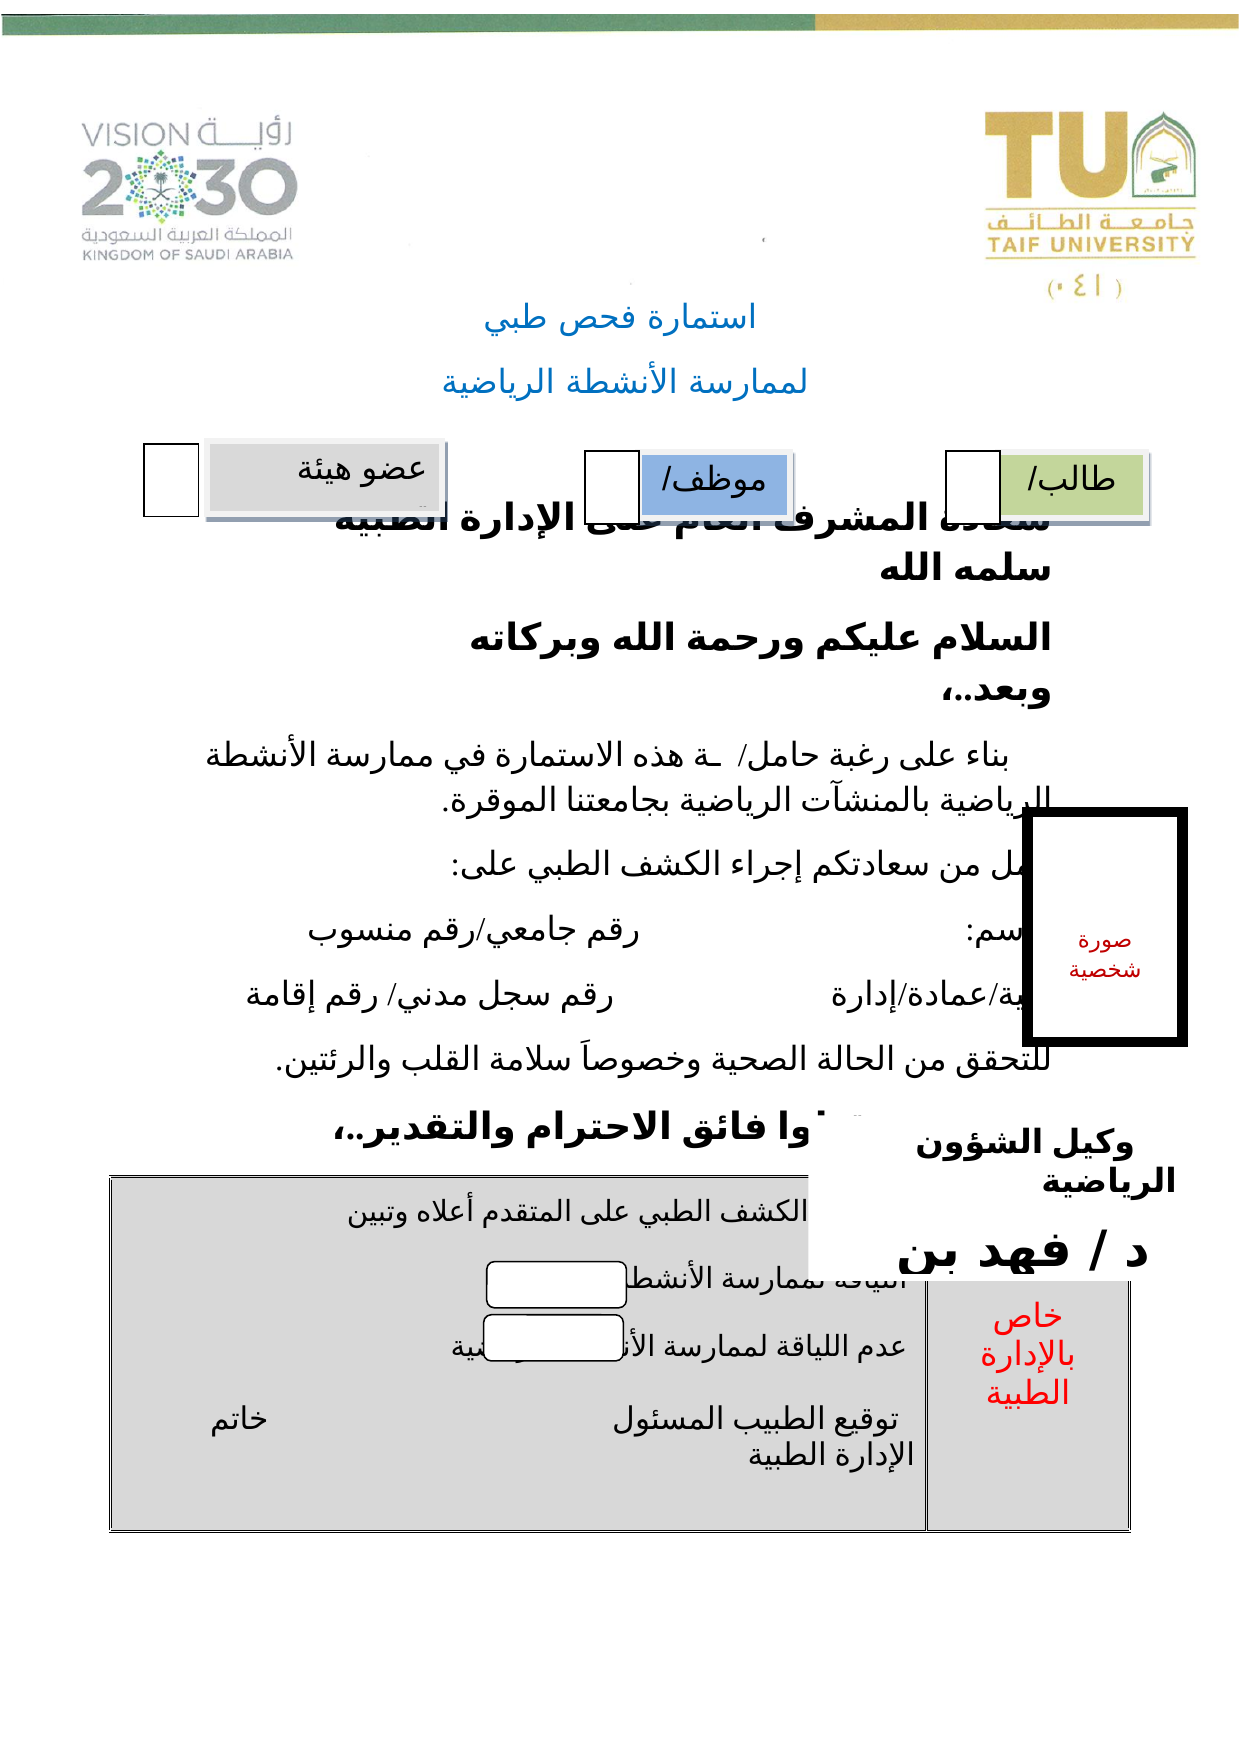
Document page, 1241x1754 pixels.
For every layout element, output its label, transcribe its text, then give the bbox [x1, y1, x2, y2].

text سعادة المشرف العام على الإدارة الطبية سلمه الله [187, 496, 1053, 588]
table_header تم إجراء الكشف الطبي على المتقدم أعلاه وتبين اللياقة لممارسة الأنشطة الرياضية عدم اللياقة لممارسة الأنشطة الرياضية توقيع الطبيب المسئول خاتم الإدارة الطبية [111, 1178, 925, 1530]
text لممارسة الأنشطة الرياضية [187, 363, 1053, 402]
text للتحقق من الحالة الصحية وخصوصاَ سلامة القلب والرئتين. [187, 1039, 1035, 1078]
text بناء على رغبة حامل/ ـة هذه الاستمارة في ممارسة الأنشطة الرياضية بالمنشآت الرياضية بجامعتنا الموقرة. [187, 736, 1053, 818]
text استمارة فحص طبي [187, 297, 1053, 336]
text كلية/عمادة/إدارة رقم سجل مدني/ رقم إقامة [187, 974, 1022, 1013]
text وتقبلوا فائق الاحترام والتقدير..، [187, 1104, 1053, 1147]
picture [1, 14, 1239, 310]
table_header خاص بالإدارة الطبية [928, 1281, 1129, 1530]
text الاسم: رقم جامعي/رقم منسوب [187, 909, 1022, 948]
text السلام عليكم ورحمة الله وبركاته وبعد..، [187, 616, 1053, 708]
text نأمل من سعادتكم إجراء الكشف الطبي على: [187, 845, 1022, 883]
